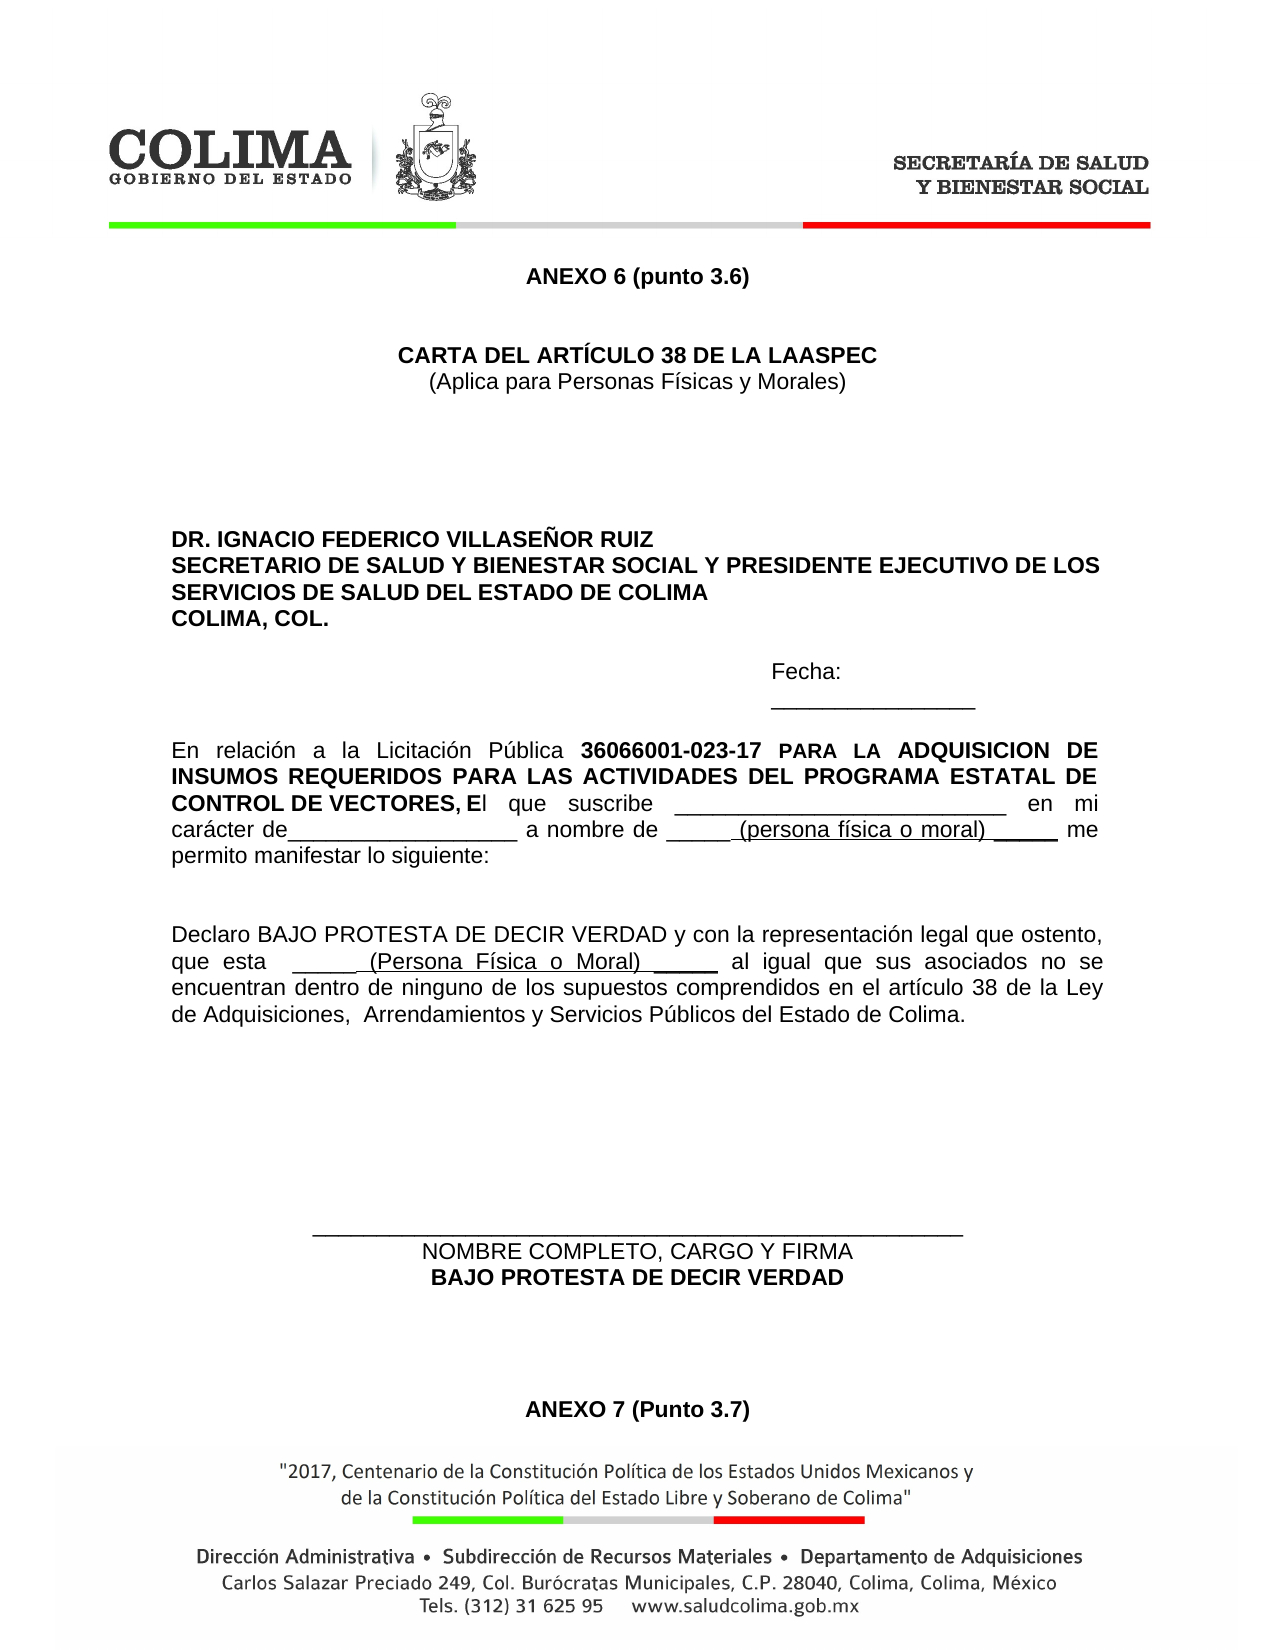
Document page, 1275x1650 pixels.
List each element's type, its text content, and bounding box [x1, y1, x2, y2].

text ___________________________________________________ [171, 1211, 1104, 1238]
text BAJO PROTESTA DE DECIR VERDAD [171, 1264, 1104, 1290]
text Declaro BAJO PROTESTA DE DECIR VERDAD y con la representación legal que ostento, que esta _____ (Persona Física o Moral) _____ al igual que sus asociados no se encuentran dentro de ninguno de los supuestos comprendidos en el artículo 38 de la Ley de Adquisiciones, Arrendamientos y Servicios Públicos del Estado de Colima. [171, 921, 1104, 1027]
text COLIMA, COL. [171, 605, 1104, 632]
text NOMBRE COMPLETO, CARGO Y FIRMA [171, 1238, 1104, 1264]
subtitle DR. IGNACIO FEDERICO VILLASEÑOR RUIZ [171, 526, 1104, 552]
picture [55, 1446, 1238, 1650]
text ANEXO 7 (Punto 3.7) [171, 1396, 1104, 1422]
subtitle SECRETARIO DE SALUD Y BIENESTAR SOCIAL Y PRESIDENTE EJECUTIVO DE LOS SERVICIOS DE SALUD DEL ESTADO DE COLIMA [171, 552, 1104, 605]
text En relación a la Licitación Pública 36066001-023-17 PARA LA ADQUISICION DE INSUMOS REQUERIDOS PARA LAS ACTIVIDADES DEL PROGRAMA ESTATAL DE CONTROL DE VECTORES, El que suscribe __________________________ en mi carácter de__________________ a nombre de _____ (persona física o moral) _____ me permito manifestar lo siguiente: [171, 737, 1098, 869]
text CARTA DEL ARTÍCULO 38 DE LA LAASPEC [171, 342, 1104, 368]
picture [0, 7, 1261, 238]
text (Aplica para Personas Físicas y Morales) [171, 368, 1104, 394]
text ANEXO 6 (punto 3.6) [171, 263, 1104, 289]
text Fecha: ________________ [771, 658, 1104, 711]
